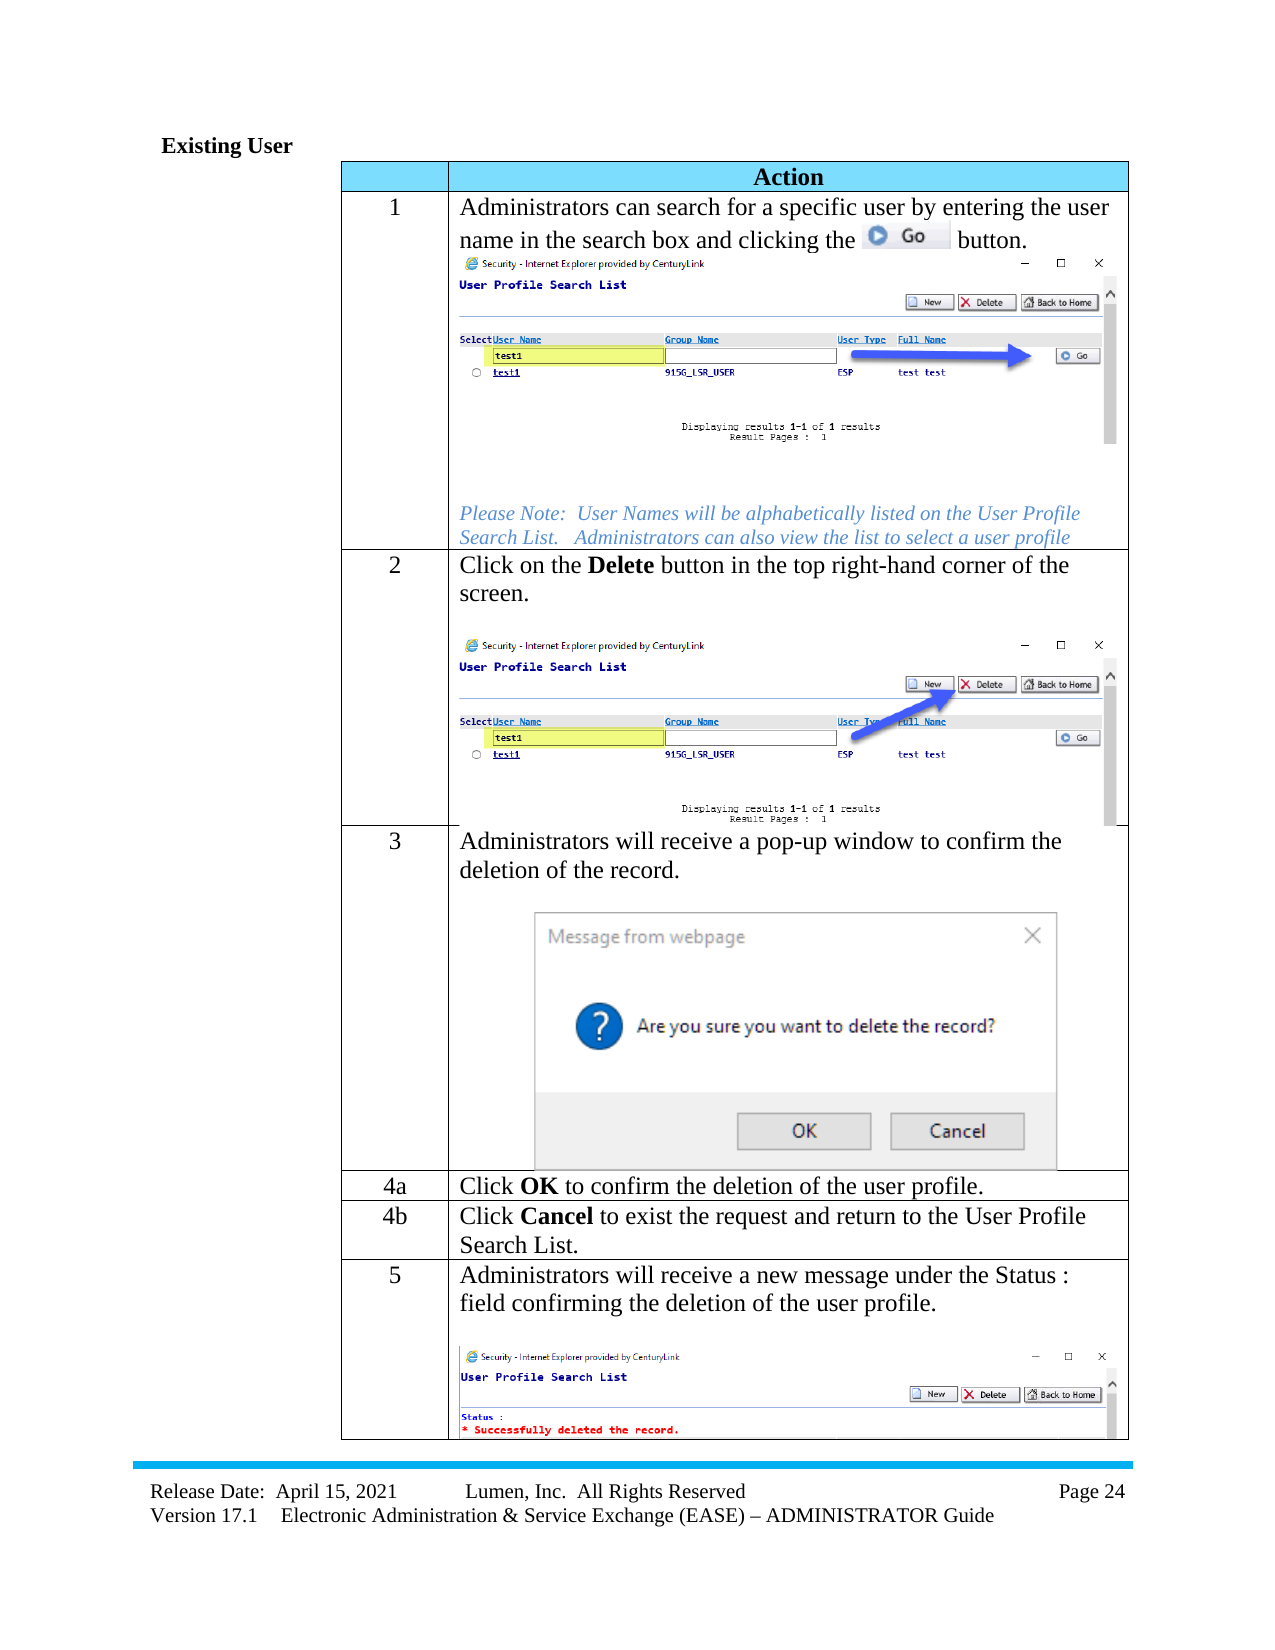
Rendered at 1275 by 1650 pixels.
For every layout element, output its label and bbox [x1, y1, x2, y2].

table_header [330, 132, 1139, 1439]
picture [459, 1346, 1117, 1439]
picture [534, 912, 1058, 1171]
picture [861, 220, 951, 249]
picture [459, 636, 1117, 826]
table_header [150, 132, 330, 1439]
picture [459, 253, 1117, 444]
